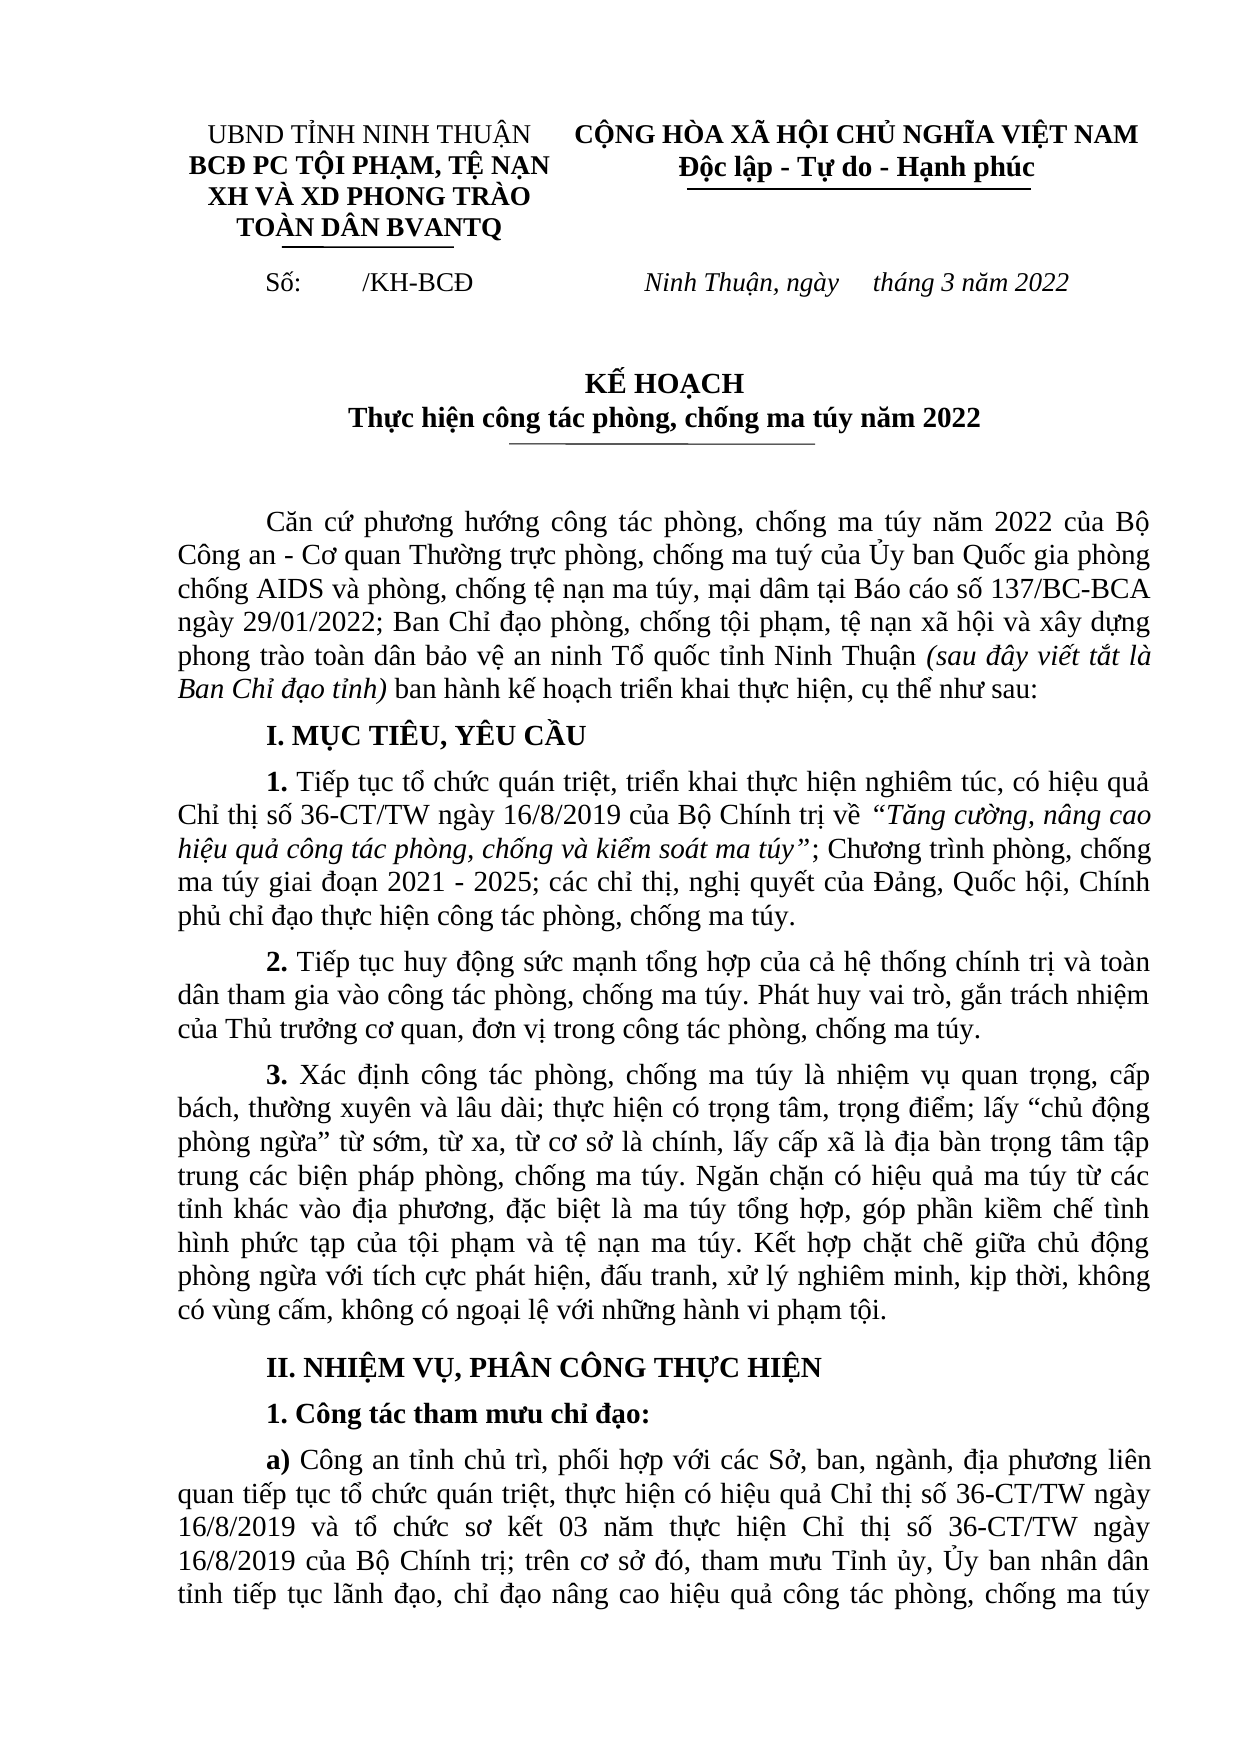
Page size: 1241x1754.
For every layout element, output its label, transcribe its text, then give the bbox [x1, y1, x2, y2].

text 2. Tiếp tục huy động sức mạnh tổng hợp của cả hệ thống chính trị và toàn dân tham gia vào công tác phòng, chống ma túy. Phát huy vai trò, gắn trách nhiệm của Thủ trưởng cơ quan, đơn vị trong công tác phòng, chống ma túy. [177, 944, 1152, 1044]
text II. NHIỆM VỤ, PHÂN CÔNG THỰC HIỆN [177, 1350, 1152, 1384]
text 3. Xác định công tác phòng, chống ma túy là nhiệm vụ quan trọng, cấp bách, thường xuyên và lâu dài; thực hiện có trọng tâm, trọng điểm; lấy “chủ động phòng ngừa” từ sớm, từ xa, từ cơ sở là chính, lấy cấp xã là địa bàn trọng tâm tập trung các biện pháp phòng, chống ma túy. Ngăn chặn có hiệu quả ma túy từ các tỉnh khác vào địa phương, đặc biệt là ma túy tổng hợp, góp phần kiềm chế tình hình phức tạp của tội phạm và tệ nạn ma túy. Kết hợp chặt chẽ giữa chủ động phòng ngừa với tích cực phát hiện, đấu tranh, xử lý nghiêm minh, kịp thời, không có vùng cấm, không có ngoại lệ với những hành vi phạm tội. [177, 1057, 1152, 1325]
text KẾ HOẠCH [177, 367, 1152, 400]
text I. MỤC TIÊU, YÊU CẦU [177, 718, 1152, 751]
table_cell Số: /KH-BCĐ [177, 266, 561, 297]
table_cell Ninh Thuận, ngày tháng 3 năm 2022 [561, 266, 1152, 297]
table_header UBND TỈNH NINH THUẬN BCĐ PC TỘI PHẠM, TỆ NẠN XH VÀ XD PHONG TRÀO TOÀN DÂN BVANTQ [177, 118, 561, 266]
text Thực hiện công tác phòng, chống ma túy năm 2022 [177, 400, 1152, 434]
table_header CỘNG HÒA XÃ HỘI CHỦ NGHĨA VIỆT NAM Độc lập - Tự do - Hạnh phúc [561, 118, 1152, 266]
text 1. Tiếp tục tổ chức quán triệt, triển khai thực hiện nghiêm túc, có hiệu quả Chỉ thị số 36-CT/TW ngày 16/8/2019 của Bộ Chính trị về “Tăng cường, nâng cao hiệu quả công tác phòng, chống và kiểm soát ma túy”; Chương trình phòng, chống ma túy giai đoạn 2021 - 2025; các chỉ thị, nghị quyết của Đảng, Quốc hội, Chính phủ chỉ đạo thực hiện công tác phòng, chống ma túy. [177, 764, 1152, 931]
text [177, 1442, 1152, 1610]
text 1. Công tác tham mưu chỉ đạo: [177, 1396, 1152, 1430]
text Căn cứ phương hướng công tác phòng, chống ma túy năm 2022 của Bộ Công an - Cơ quan Thường trực phòng, chống ma tuý của Ủy ban Quốc gia phòng chống AIDS và phòng, chống tệ nạn ma túy, mại dâm tại Báo cáo số 137/BC-BCA ngày 29/01/2022; Ban Chỉ đạo phòng, chống tội phạm, tệ nạn xã hội và xây dựng phong trào toàn dân bảo vệ an ninh Tổ quốc tỉnh Ninh Thuận (sau đây viết tắt là Ban Chỉ đạo tỉnh) ban hành kế hoạch triển khai thực hiện, cụ thể như sau: [177, 504, 1152, 705]
